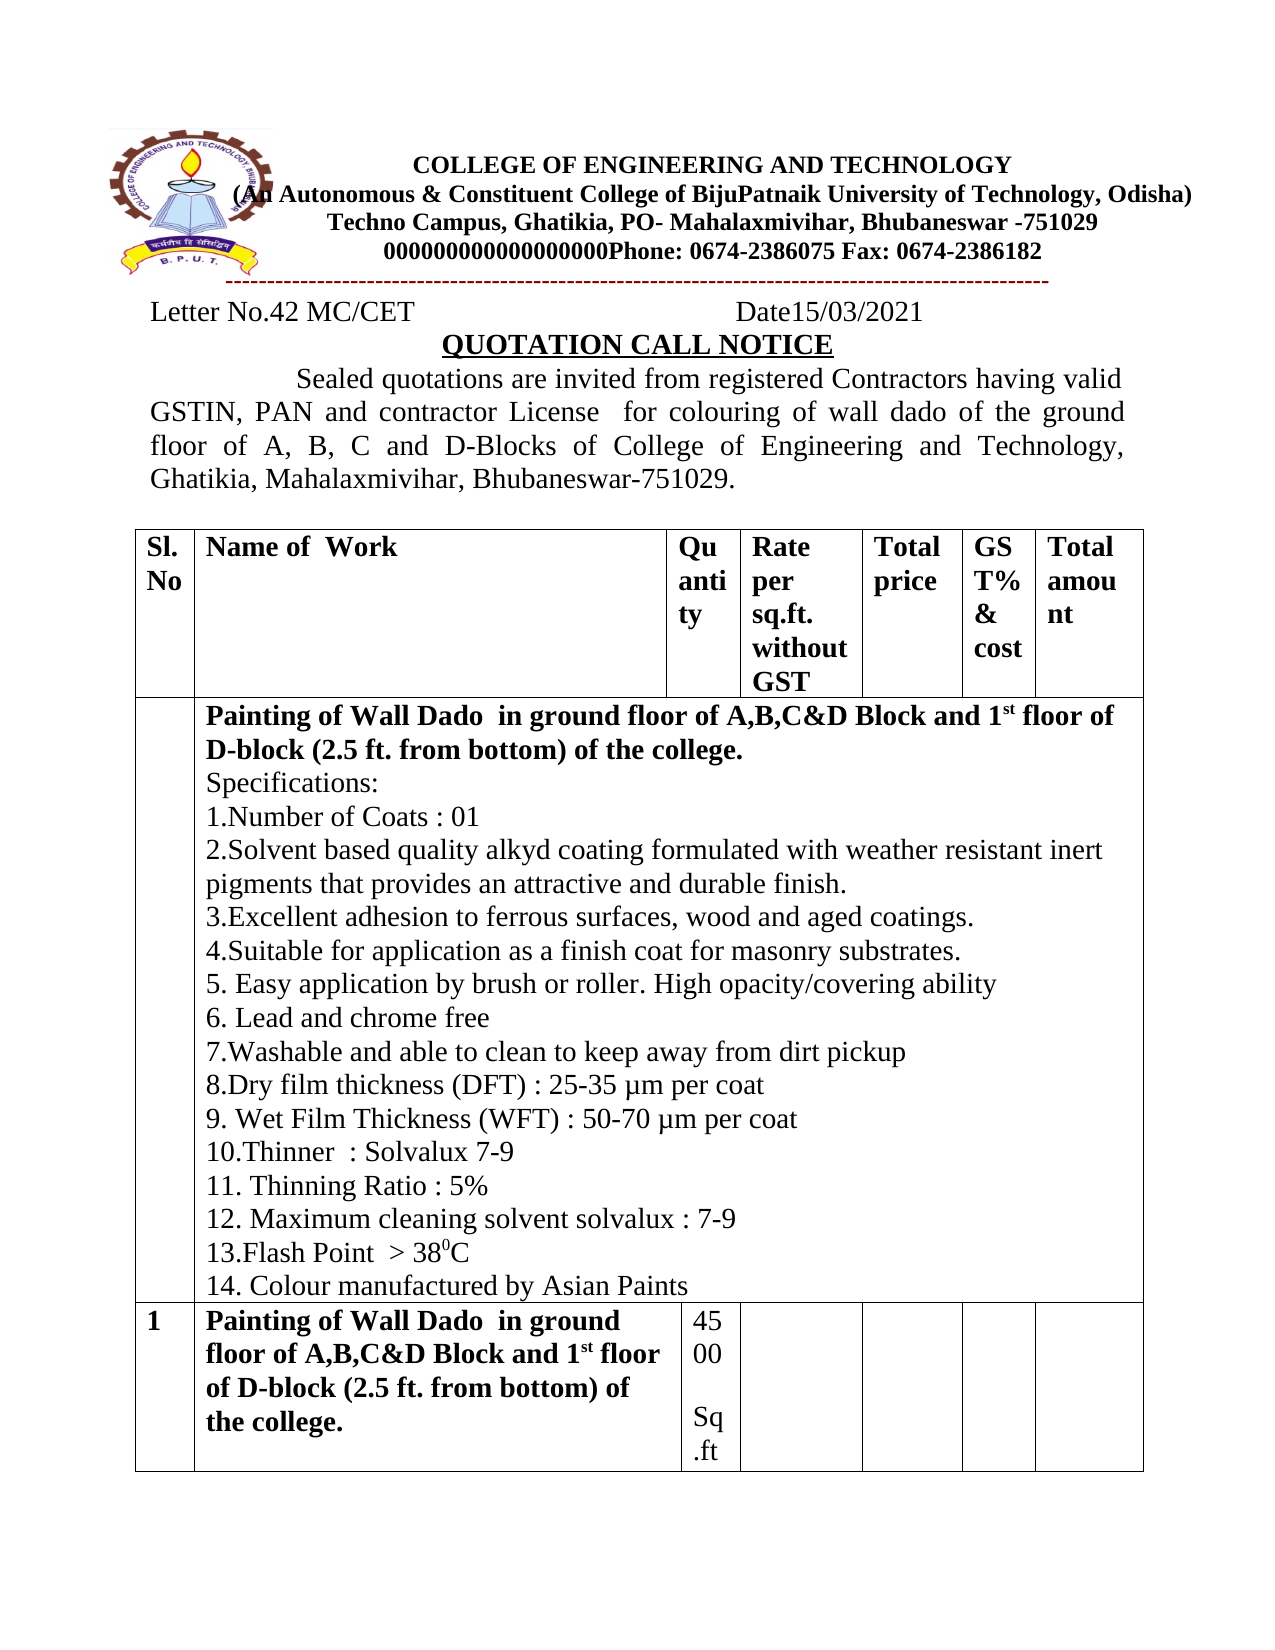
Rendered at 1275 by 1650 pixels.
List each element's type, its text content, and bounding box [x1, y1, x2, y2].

picture [109, 128, 274, 279]
table_cell 4500 Sq.ft [682, 1303, 740, 1471]
text 000000000000000000Phone: 0674-2386075 Fax: 0674-2386182 [150, 236, 1275, 265]
table_cell Painting of Wall Dado in ground floor of A,B,C&D Block and 1st floor of D-block (2.5 ft. from bottom) of the college. [195, 1303, 681, 1471]
table_cell 1 [136, 1303, 194, 1471]
text QUOTATION CALL NOTICE [150, 327, 1125, 361]
table_cell [136, 698, 194, 1302]
text (An Autonomous & Constituent College of BijuPatnaik University of Technology, Odisha) [150, 179, 1275, 207]
text Sealed quotations are invited from registered Contractors having valid GSTIN, PAN and contractor License for colouring of wall dado of the ground floor of A, B, C and D-Blocks of College of Engineering and Technology, Ghatikia, Mahalaxmivihar, Bhubaneswar-751029. [150, 361, 1125, 495]
text --------------------------------------------------------------------------------------------------- [150, 265, 1125, 294]
text Letter No.42 MC/CET Date15/03/2021 [150, 294, 1125, 327]
table_header Sl. No [136, 530, 194, 697]
table_header Quantity [667, 530, 740, 697]
table_cell Painting of Wall Dado in ground floor of A,B,C&D Block and 1st floor of D-block (2.5 ft. from bottom) of the college. Specifications: 1.Number of Coats : 01 2.Solvent based quality alkyd coating formulated with weather resistant inert pigments that provides an attractive and durable finish. 3.Excellent adhesion to ferrous surfaces, wood and aged coatings. 4.Suitable for application as a finish coat for masonry substrates. 5. Easy application by brush or roller. High opacity/covering ability 6. Lead and chrome free 7.Washable and able to clean to keep away from dirt pickup 8.Dry film thickness (DFT) : 25-35 µm per coat 9. Wet Film Thickness (WFT) : 50-70 µm per coat 10.Thinner : Solvalux 7-9 11. Thinning Ratio : 5% 12. Maximum cleaning solvent solvalux : 7-9 13.Flash Point > 380C 14. Colour manufactured by Asian Paints [195, 698, 1143, 1302]
table_header Total amount [1036, 530, 1143, 697]
text Techno Campus, Ghatikia, PO- Mahalaxmivihar, Bhubaneswar -751029 [150, 207, 1275, 236]
table_header Total price [863, 530, 962, 697]
table_header Rate per sq.ft. without GST [741, 530, 862, 697]
text COLLEGE OF ENGINEERING AND TECHNOLOGY [225, 150, 1125, 179]
table_header Name of Work [195, 530, 666, 697]
table_cell [1036, 1303, 1143, 1471]
table_cell [963, 1303, 1035, 1471]
table_cell [741, 1303, 862, 1471]
table_cell [863, 1303, 962, 1471]
table_header GST% & cost [963, 530, 1035, 697]
